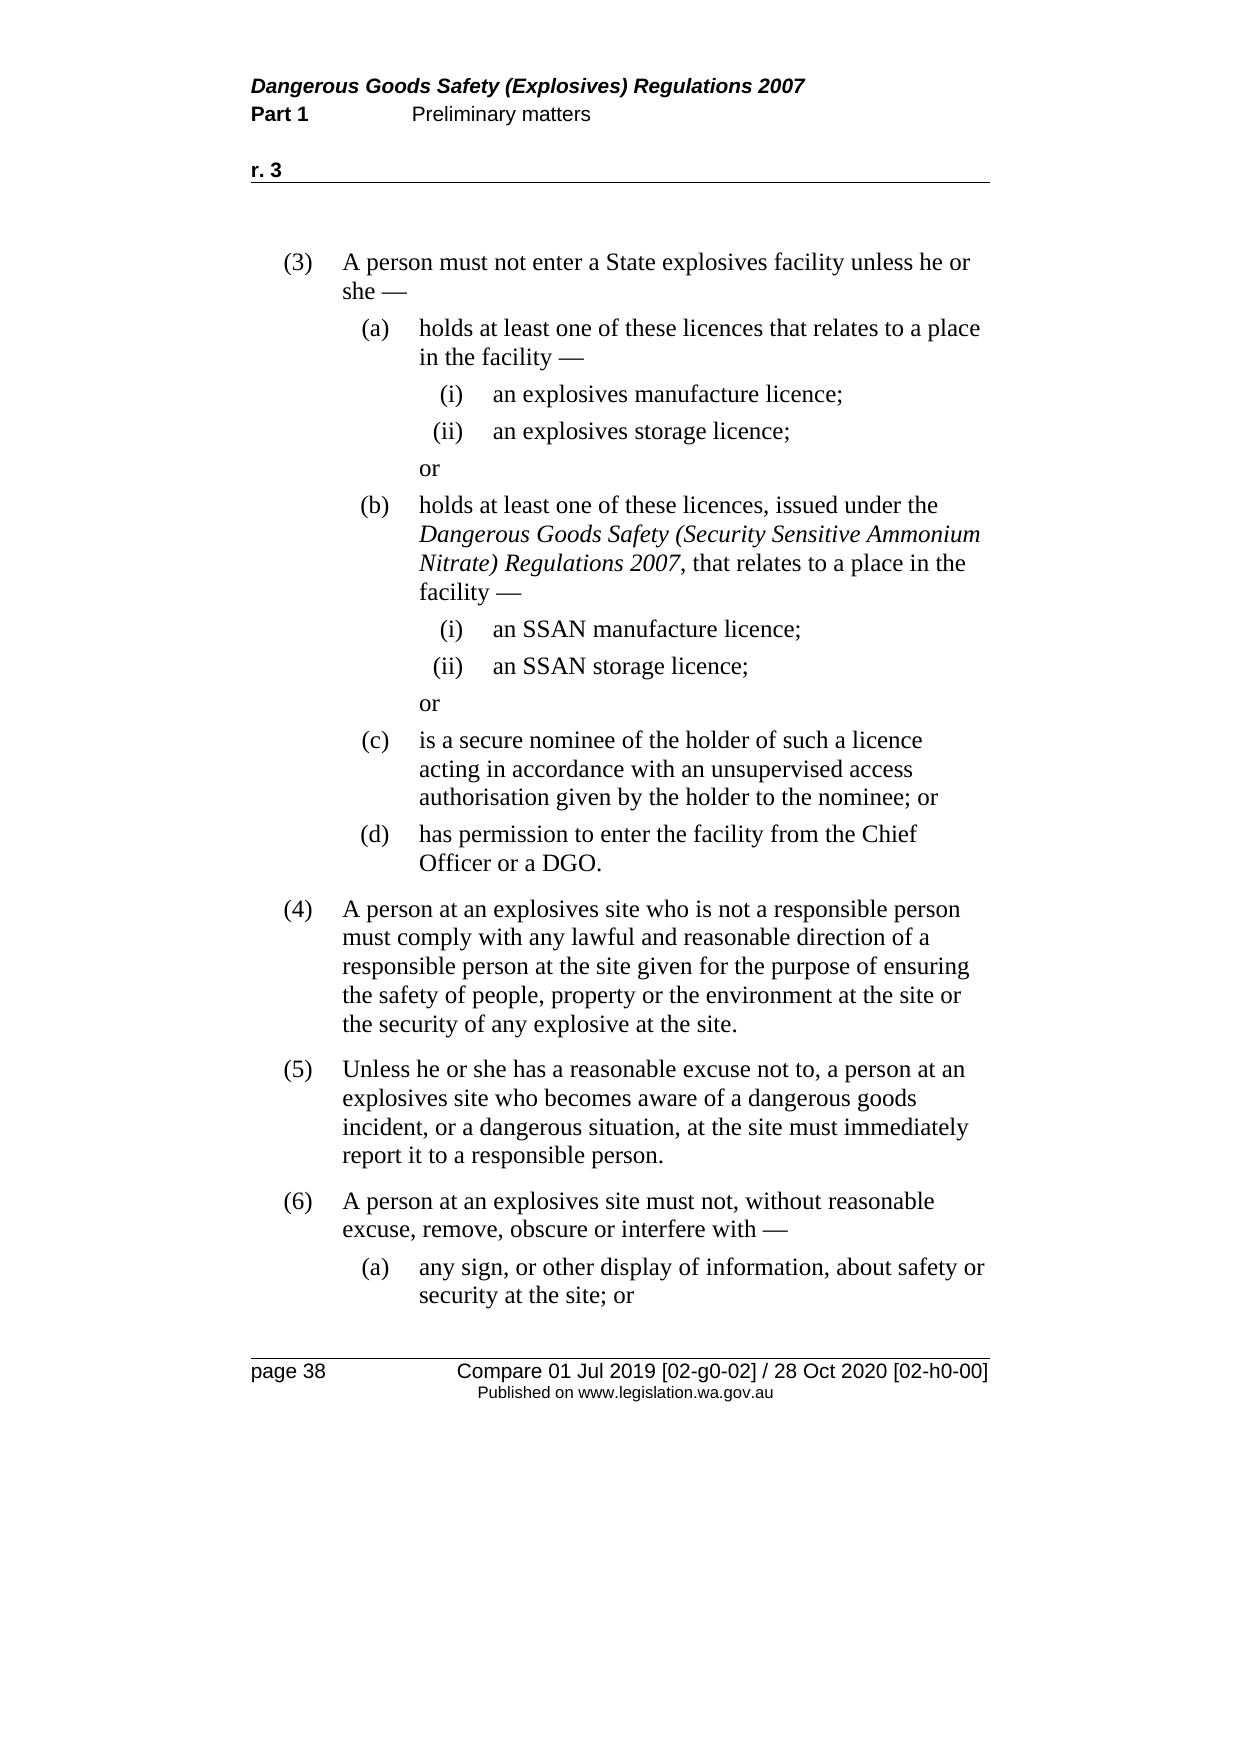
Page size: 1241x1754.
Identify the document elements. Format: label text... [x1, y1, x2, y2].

text or [251, 688, 990, 717]
text (ii) an explosives storage licence; [251, 416, 990, 445]
text or [251, 453, 990, 482]
text (a) any sign, or other display of information, about safety or security at the site; or [251, 1252, 990, 1309]
text (4) A person at an explosives site who is not a responsible person must comply with any lawful and reasonable direction of a responsible person at the site given for the purpose of ensuring the safety of people, property or the environment at the site or the security of any explosive at the site. [251, 894, 990, 1037]
text (d) has permission to enter the facility from the Chief Officer or a DGO. [251, 819, 990, 877]
text (3) A person must not enter a State explosives facility unless he or she — [251, 247, 990, 305]
text (6) A person at an explosives site must not, without reasonable excuse, remove, obscure or interfere with — [251, 1186, 990, 1243]
text (ii) an SSAN storage licence; [251, 651, 990, 679]
text (b) holds at least one of these licences, issued under the Dangerous Goods Safety (Security Sensitive Ammonium Nitrate) Regulations 2007, that relates to a place in the facility — [251, 490, 990, 605]
text (5) Unless he or she has a reasonable excuse not to, a person at an explosives site who becomes aware of a dangerous goods incident, or a dangerous situation, at the site must immediately report it to a responsible person. [251, 1054, 990, 1169]
text (a) holds at least one of these licences that relates to a place in the facility — [251, 313, 990, 371]
text (i) an explosives manufacture licence; [251, 379, 990, 408]
text (i) an SSAN manufacture licence; [251, 614, 990, 642]
text (c) is a secure nominee of the holder of such a licence acting in accordance with an unsupervised access authorisation given by the holder to the nominee; or [251, 725, 990, 811]
